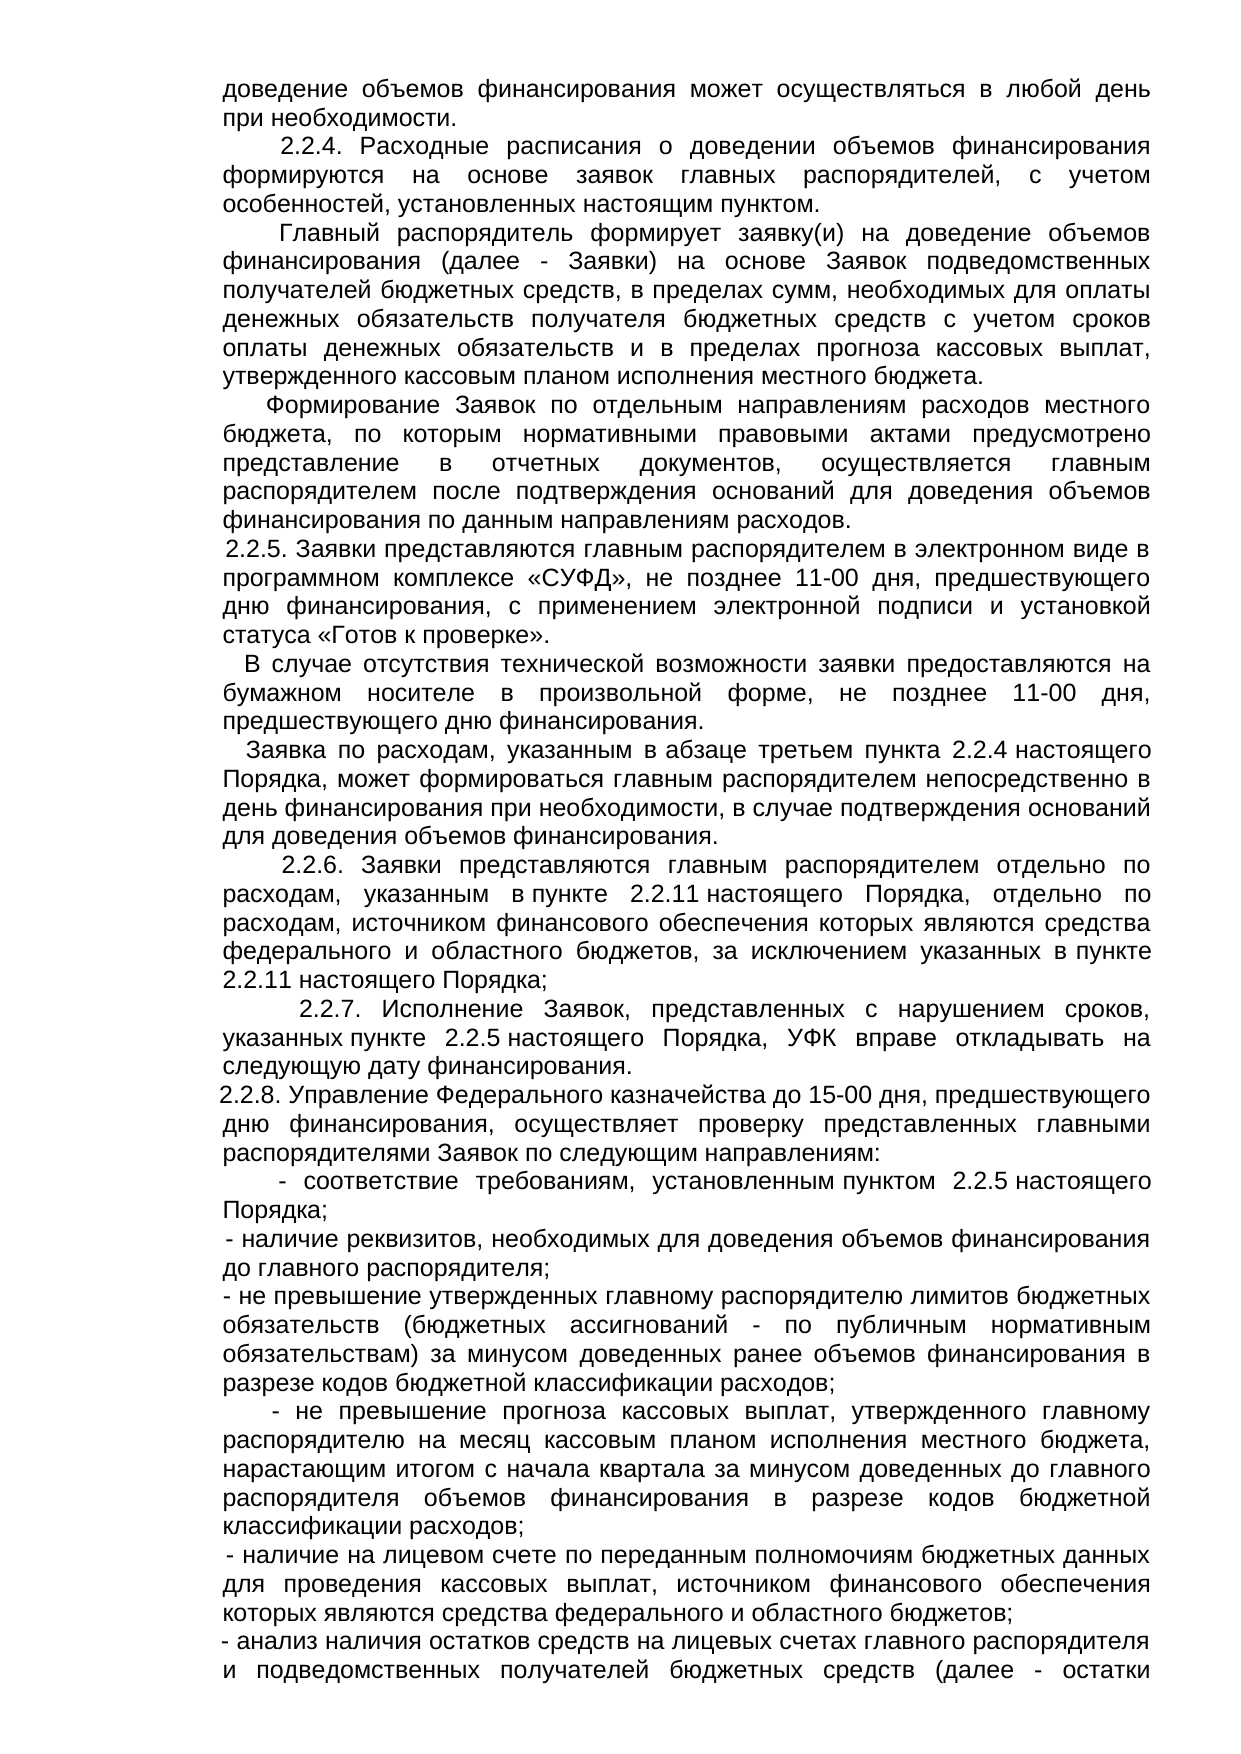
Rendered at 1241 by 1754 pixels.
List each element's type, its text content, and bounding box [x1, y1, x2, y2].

list 2.2.7. Исполнение Заявок, представленных с нарушением сроков, указанных пункте 2.2.5 настоящего Порядка, УФК вправе откладывать на следующую дату финансирования. [177, 994, 1152, 1080]
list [177, 1626, 1152, 1684]
list - не превышение утвержденных главному распорядителю лимитов бюджетных обязательств (бюджетных ассигнований - по публичным нормативным обязательствам) за минусом доведенных ранее объемов финансирования в разрезе кодов бюджетной классификации расходов; [177, 1281, 1152, 1396]
list - не превышение прогноза кассовых выплат, утвержденного главному распорядителю на месяц кассовым планом исполнения местного бюджета, нарастающим итогом с начала квартала за минусом доведенных до главного распорядителя объемов финансирования в разрезе кодов бюджетной классификации расходов; [177, 1396, 1152, 1540]
list - соответствие требованиям, установленным пунктом 2.2.5 настоящего Порядка; [177, 1166, 1152, 1224]
list Главный распорядитель формирует заявку(и) на доведение объемов финансирования (далее - Заявки) на основе Заявок подведомственных получателей бюджетных средств, в пределах сумм, необходимых для оплаты денежных обязательств получателя бюджетных средств с учетом сроков оплаты денежных обязательств и в пределах прогноза кассовых выплат, утвержденного кассовым планом исполнения местного бюджета. [177, 218, 1152, 390]
list Формирование Заявок по отдельным направлениям расходов местного бюджета, по которым нормативными правовыми актами предусмотрено представление в отчетных документов, осуществляется главным распорядителем после подтверждения оснований для доведения объемов финансирования по данным направлениям расходов. [177, 390, 1152, 534]
list 2.2.8. Управление Федерального казначейства до 15-00 дня, предшествующего дню финансирования, осуществляет проверку представленных главными распорядителями Заявок по следующим направлениям: [177, 1080, 1152, 1166]
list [177, 74, 1152, 131]
list Заявка по расходам, указанным в абзаце третьем пункта 2.2.4 настоящего Порядка, может формироваться главным распорядителем непосредственно в день финансирования при необходимости, в случае подтверждения оснований для доведения объемов финансирования. [177, 735, 1152, 850]
list - наличие реквизитов, необходимых для доведения объемов финансирования до главного распорядителя; [177, 1224, 1152, 1281]
list 2.2.4. Расходные расписания о доведении объемов финансирования формируются на основе заявок главных распорядителей, с учетом особенностей, установленных настоящим пунктом. [177, 131, 1152, 218]
list 2.2.5. Заявки представляются главным распорядителем в электронном виде в программном комплексе «СУФД», не позднее 11-00 дня, предшествующего дню финансирования, с применением электронной подписи и установкой статуса «Готов к проверке». [177, 534, 1152, 649]
list 2.2.6. Заявки представляются главным распорядителем отдельно по расходам, указанным в пункте 2.2.11 настоящего Порядка, отдельно по расходам, источником финансового обеспечения которых являются средства федерального и областного бюджетов, за исключением указанных в пункте 2.2.11 настоящего Порядка; [177, 850, 1152, 994]
list - наличие на лицевом счете по переданным полномочиям бюджетных данных для проведения кассовых выплат, источником финансового обеспечения которых являются средства федерального и областного бюджетов; [177, 1540, 1152, 1626]
list В случае отсутствия технической возможности заявки предоставляются на бумажном носителе в произвольной форме, не позднее 11-00 дня, предшествующего дню финансирования. [177, 649, 1152, 735]
